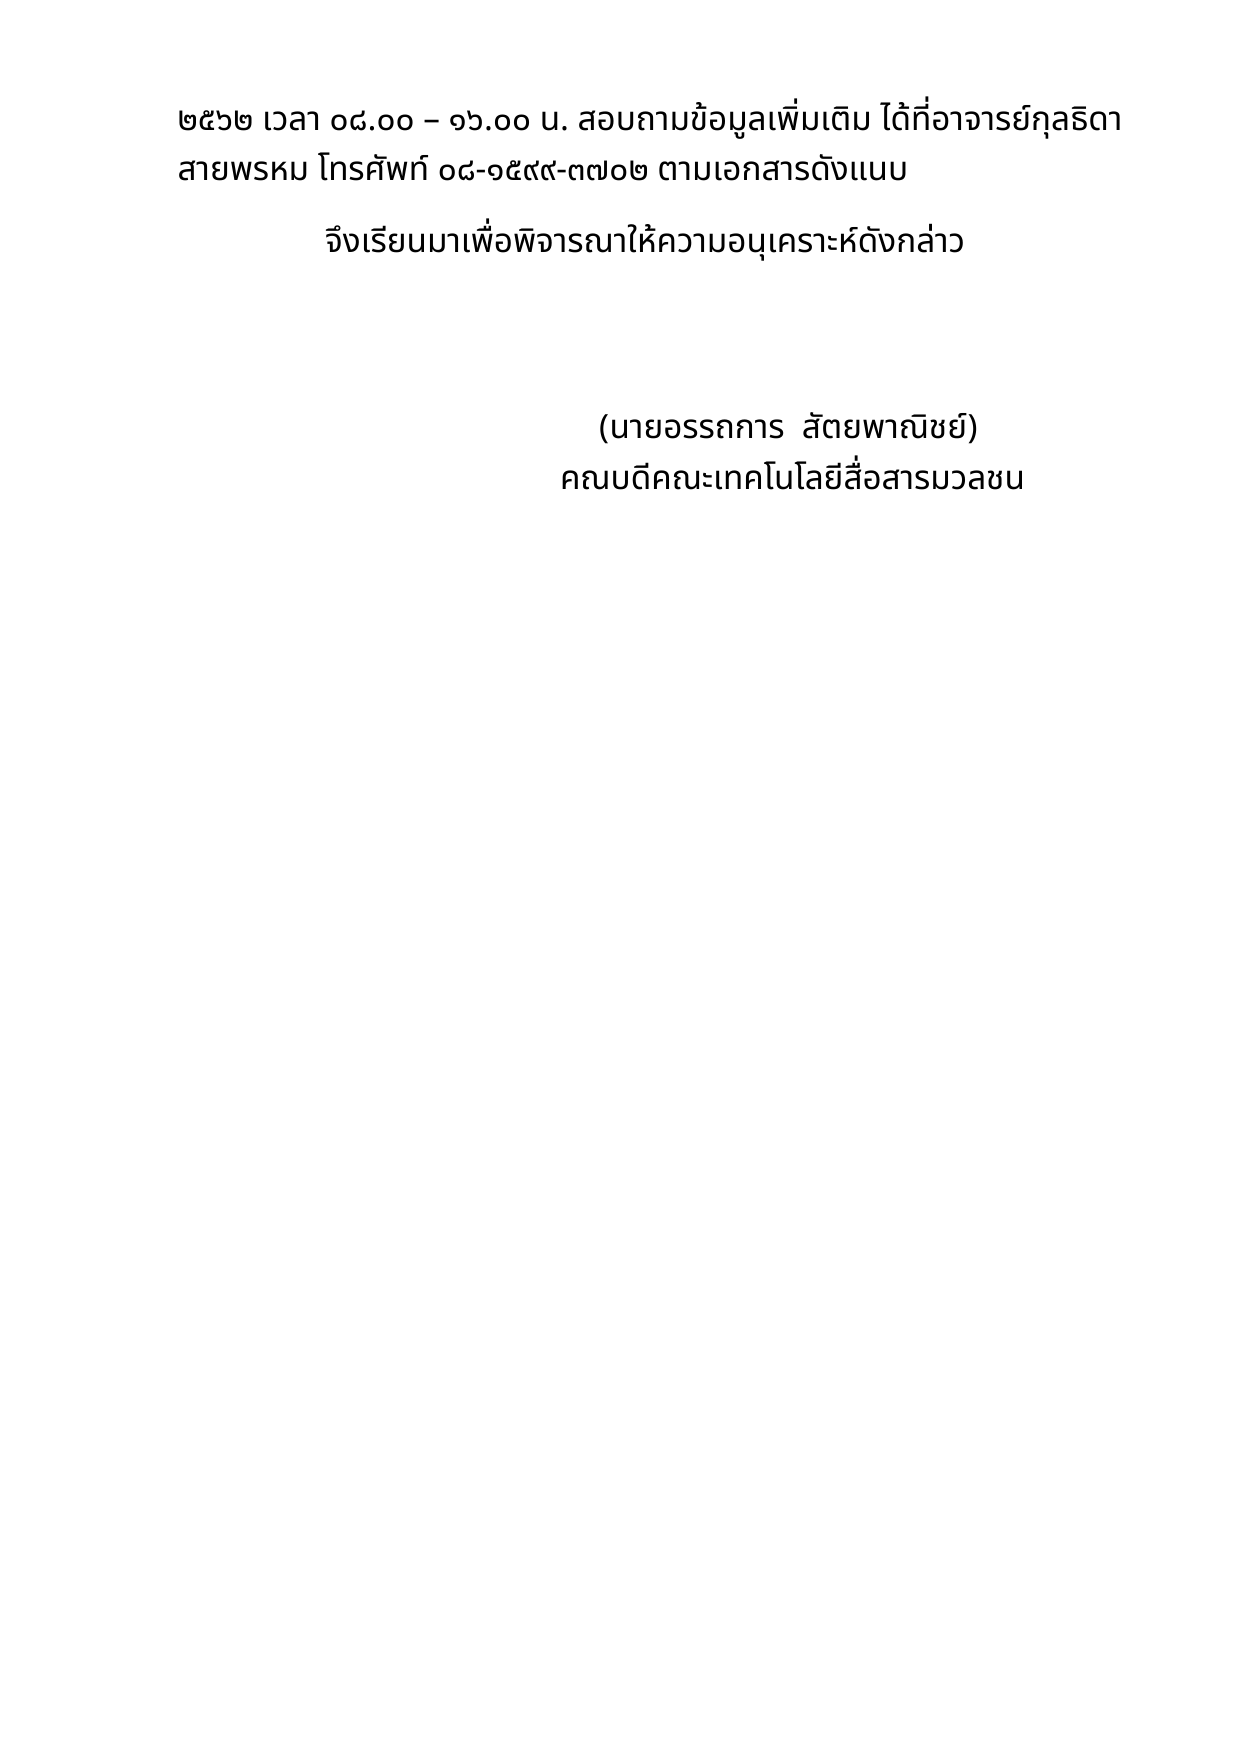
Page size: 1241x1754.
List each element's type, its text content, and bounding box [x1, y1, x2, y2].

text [177, 94, 1127, 196]
text จึงเรียนมาเพื่อพิจารณาให้ความอนุเคราะห์ดังกล่าว [177, 217, 1122, 267]
text คณบดีคณะเทคโนโลยีสื่อสารมวลชน [177, 454, 1122, 504]
text (นายอรรถการ สัตยพาณิชย์) [177, 403, 1122, 454]
